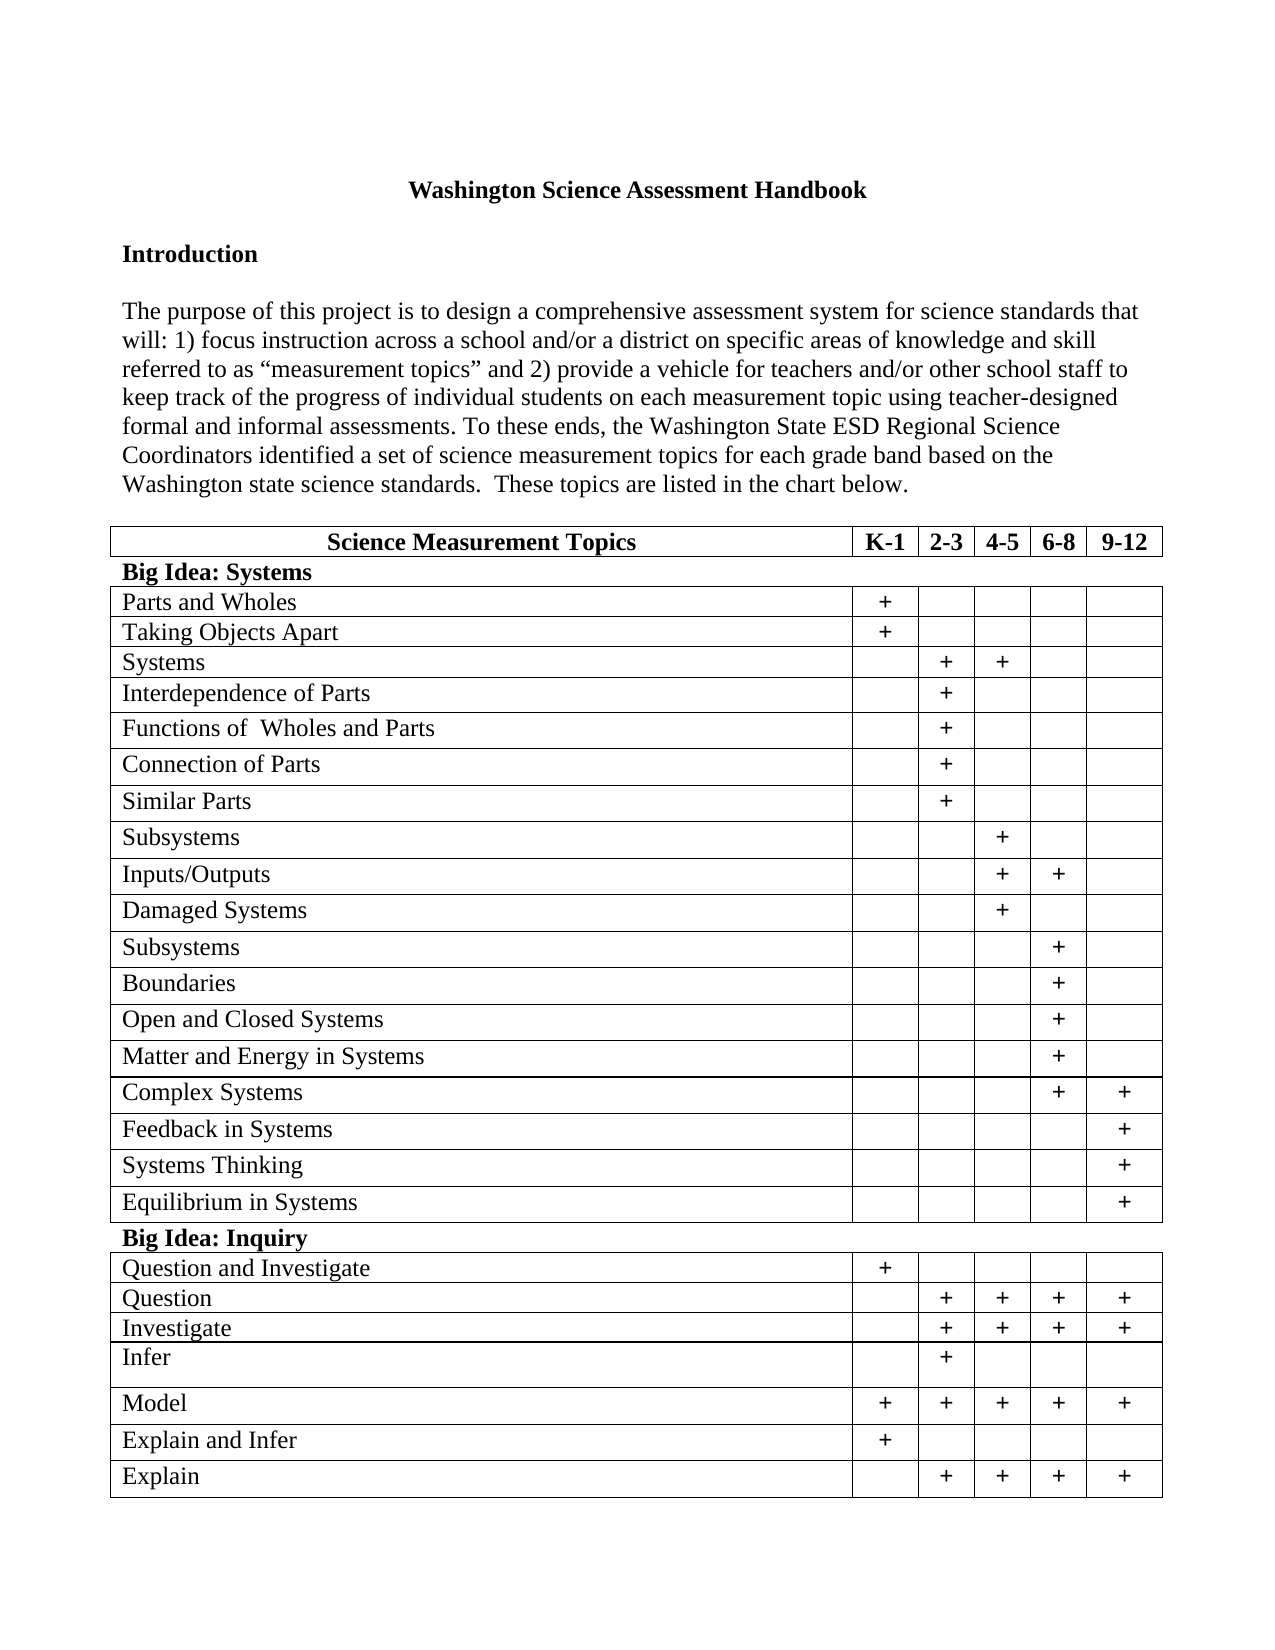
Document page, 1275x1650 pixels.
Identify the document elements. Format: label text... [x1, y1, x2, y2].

table_header 4-5 [975, 527, 1030, 556]
table_cell + [919, 1343, 974, 1387]
table_cell + [919, 1313, 974, 1341]
table_cell [853, 1005, 918, 1040]
table_cell [1031, 1187, 1086, 1222]
table_cell + [1087, 1461, 1162, 1497]
table_cell [1031, 1425, 1086, 1460]
table_cell + [1031, 859, 1086, 894]
table_cell [1031, 647, 1086, 677]
table_cell [975, 617, 1030, 646]
table_cell + [975, 1461, 1030, 1497]
table_cell + [1087, 1114, 1162, 1149]
table_cell + [1031, 968, 1086, 1003]
table_cell [853, 647, 918, 677]
table_cell [1087, 822, 1162, 858]
table_cell [853, 786, 918, 821]
table_cell + [1087, 1388, 1162, 1424]
table_cell Interdependence of Parts [111, 678, 852, 712]
table_header 9-12 [1087, 527, 1162, 556]
table_cell [1087, 749, 1162, 785]
table_cell [1087, 895, 1162, 931]
table_cell Inputs/Outputs [111, 859, 852, 894]
table_cell [853, 678, 918, 712]
table_cell [919, 1150, 974, 1186]
table_cell [975, 1078, 1030, 1113]
table_cell [853, 822, 918, 858]
table_cell [853, 749, 918, 785]
table_cell Boundaries [111, 968, 852, 1003]
table_cell [919, 1187, 974, 1222]
table_header [975, 1253, 1030, 1282]
table_cell [919, 1005, 974, 1040]
table_header 6-8 [1031, 527, 1086, 556]
table_cell + [919, 1388, 974, 1424]
table_cell [1087, 1343, 1162, 1387]
table_cell + [1031, 1388, 1086, 1424]
text The purpose of this project is to design a comprehensive assessment system for science standards that will: 1) focus instruction across a school and/or a district on specific areas of knowledge and skill referred to as “measurement topics” and 2) provide a vehicle for teachers and/or other school staff to keep track of the progress of individual students on each measurement topic using teacher-designed formal and informal assessments. To these ends, the Washington State ESD Regional Science Coordinators identified a set of science measurement topics for each grade band based on the Washington state science standards. These topics are listed in the chart below. [122, 296, 1153, 497]
table_cell [1087, 786, 1162, 821]
table_cell [1031, 822, 1086, 858]
table_cell Taking Objects Apart [111, 617, 852, 646]
table_cell + [1087, 1150, 1162, 1186]
table_header [975, 587, 1030, 616]
table_cell Question [111, 1283, 852, 1312]
table_cell [975, 1041, 1030, 1076]
table_cell Open and Closed Systems [111, 1005, 852, 1040]
table_cell [919, 932, 974, 967]
table_cell [1087, 1041, 1162, 1076]
table_cell [919, 1041, 974, 1076]
table_cell [1087, 859, 1162, 894]
table_cell [975, 1343, 1030, 1387]
table_cell Explain [111, 1461, 852, 1497]
table_cell [975, 1187, 1030, 1222]
table_cell [975, 749, 1030, 785]
table_cell + [1031, 1041, 1086, 1076]
table_cell [919, 1425, 974, 1460]
table_cell Infer [111, 1343, 852, 1387]
table_cell [853, 1078, 918, 1113]
table_header + [853, 587, 918, 616]
table_cell + [1031, 1461, 1086, 1497]
table_cell [853, 1041, 918, 1076]
table_header Question and Investigate [111, 1253, 852, 1282]
table_cell + [1031, 932, 1086, 967]
table_cell + [1087, 1313, 1162, 1341]
table_cell [1031, 678, 1086, 712]
table_cell + [975, 895, 1030, 931]
table_header [1087, 587, 1162, 616]
table_cell [975, 1150, 1030, 1186]
table_header [1031, 587, 1086, 616]
table_cell [1031, 749, 1086, 785]
table_cell + [1087, 1283, 1162, 1312]
table_cell [853, 968, 918, 1003]
table_cell [853, 1461, 918, 1497]
table_cell [1087, 713, 1162, 748]
table_cell Subsystems [111, 932, 852, 967]
table_cell [853, 932, 918, 967]
table_cell [853, 1313, 918, 1341]
table_header [919, 1253, 974, 1282]
table_cell Similar Parts [111, 786, 852, 821]
table_cell Connection of Parts [111, 749, 852, 785]
table_cell + [919, 713, 974, 748]
table_cell Systems Thinking [111, 1150, 852, 1186]
table_cell [1087, 678, 1162, 712]
table_cell [1087, 617, 1162, 646]
table_cell [975, 1114, 1030, 1149]
table_cell + [1031, 1078, 1086, 1113]
table_cell Damaged Systems [111, 895, 852, 931]
table_cell [919, 859, 974, 894]
table_cell [1031, 1150, 1086, 1186]
table_cell [1031, 786, 1086, 821]
table_cell [919, 822, 974, 858]
table_cell + [853, 617, 918, 646]
table_cell Systems [111, 647, 852, 677]
table_cell [1087, 1425, 1162, 1460]
table_cell + [975, 1283, 1030, 1312]
table_cell [853, 713, 918, 748]
table_cell [975, 786, 1030, 821]
table_cell + [1031, 1005, 1086, 1040]
table_cell Subsystems [111, 822, 852, 858]
table_cell Functions of Wholes and Parts [111, 713, 852, 748]
table_cell + [975, 1313, 1030, 1341]
table_cell + [919, 1283, 974, 1312]
table_cell [919, 895, 974, 931]
text Big Idea: Inquiry [122, 1223, 1153, 1252]
table_header [919, 587, 974, 616]
table_cell + [975, 1388, 1030, 1424]
table_cell [1031, 1114, 1086, 1149]
table_cell + [919, 749, 974, 785]
table_cell + [919, 647, 974, 677]
table_cell [853, 1343, 918, 1387]
text Introduction [122, 239, 1153, 267]
table_cell [919, 1114, 974, 1149]
table_cell + [1031, 1283, 1086, 1312]
table_header [1087, 1253, 1162, 1282]
table_cell [1087, 1005, 1162, 1040]
table_cell [975, 1005, 1030, 1040]
table_cell + [975, 859, 1030, 894]
table_cell [1031, 1343, 1086, 1387]
table_cell Matter and Energy in Systems [111, 1041, 852, 1076]
table_cell [1087, 932, 1162, 967]
text Big Idea: Systems [122, 557, 1153, 586]
table_cell Complex Systems [111, 1078, 852, 1113]
table_cell [1031, 617, 1086, 646]
table_cell + [975, 822, 1030, 858]
table_cell + [1087, 1187, 1162, 1222]
table_cell + [1087, 1078, 1162, 1113]
table_cell [853, 1187, 918, 1222]
table_cell [919, 968, 974, 1003]
table_cell Investigate [111, 1313, 852, 1341]
table_cell Feedback in Systems [111, 1114, 852, 1149]
table_cell + [919, 786, 974, 821]
table_cell + [1031, 1313, 1086, 1341]
table_cell [919, 1078, 974, 1113]
table_cell [853, 1114, 918, 1149]
table_header 2-3 [919, 527, 974, 556]
table_cell [975, 713, 1030, 748]
table_header Science Measurement Topics [111, 527, 852, 556]
table_header Parts and Wholes [111, 587, 852, 616]
table_cell [853, 1150, 918, 1186]
table_cell [1087, 647, 1162, 677]
table_cell Model [111, 1388, 852, 1424]
table_cell [975, 678, 1030, 712]
table_header K-1 [853, 527, 918, 556]
table_cell + [853, 1425, 918, 1460]
table_cell [975, 968, 1030, 1003]
table_cell Equilibrium in Systems [111, 1187, 852, 1222]
table_cell [853, 895, 918, 931]
table_cell + [853, 1388, 918, 1424]
table_cell [1087, 968, 1162, 1003]
table_cell + [919, 678, 974, 712]
table_cell [975, 1425, 1030, 1460]
table_cell Explain and Infer [111, 1425, 852, 1460]
table_cell [975, 932, 1030, 967]
table_cell [853, 859, 918, 894]
table_header [1031, 1253, 1086, 1282]
table_cell [853, 1283, 918, 1312]
table_cell [1031, 713, 1086, 748]
table_cell + [919, 1461, 974, 1497]
table_cell + [975, 647, 1030, 677]
table_cell [1031, 895, 1086, 931]
table_cell [919, 617, 974, 646]
subtitle Washington Science Assessment Handbook [122, 175, 1153, 204]
table_header + [853, 1253, 918, 1282]
